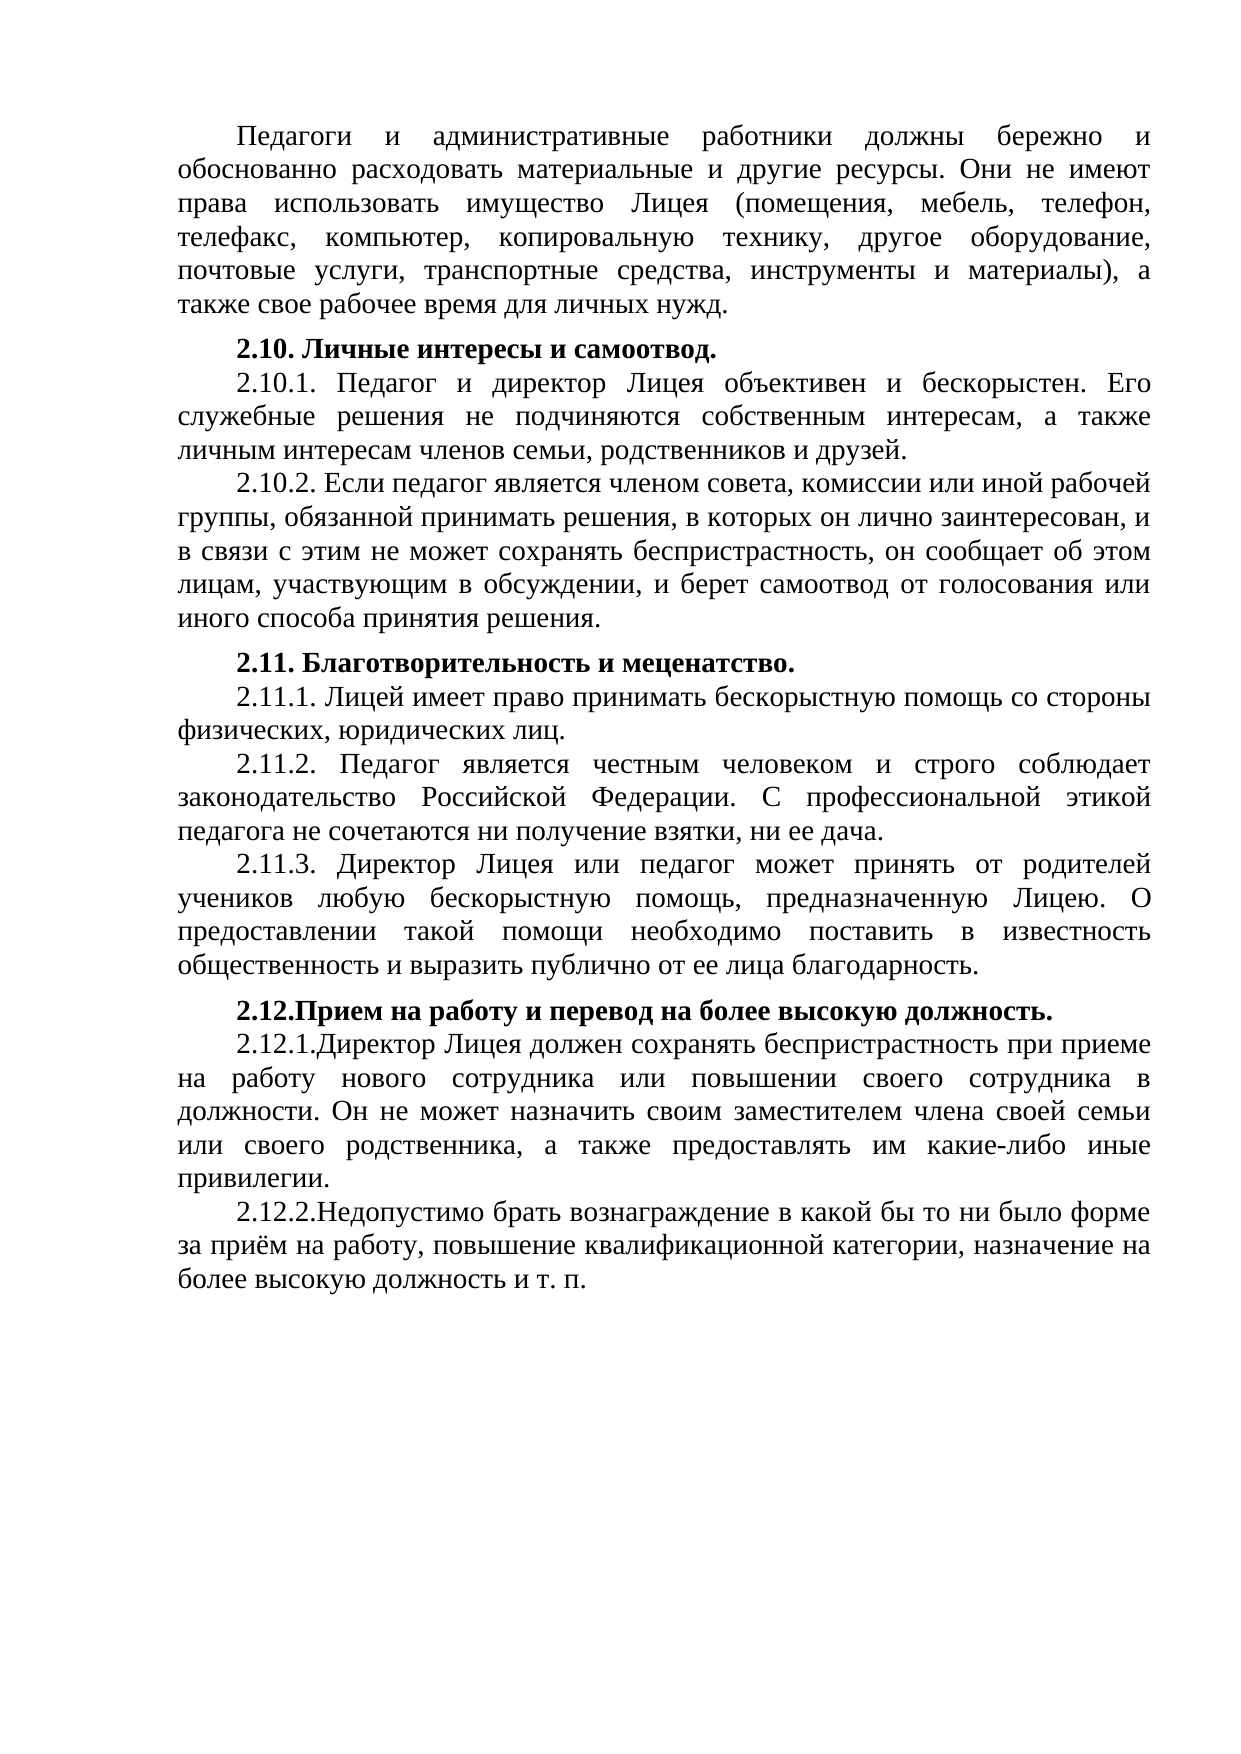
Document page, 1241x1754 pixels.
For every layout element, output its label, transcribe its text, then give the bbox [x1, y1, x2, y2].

text 2.12.Прием на работу и перевод на более высокую должность. [177, 993, 1152, 1026]
text 2.12.2.Недопустимо брать вознаграждение в какой бы то ни было форме за приём на работу, повышение квалификационной категории, назначение на более высокую должность и т. п. [177, 1194, 1152, 1294]
text Педагоги и административные работники должны бережно и обоснованно расходовать материальные и другие ресурсы. Они не имеют права использовать имущество Лицея (помещения, мебель, телефон, телефакс, компьютер, копировальную технику, другое оборудование, почтовые услуги, транспортные средства, инструменты и материалы), а также свое рабочее время для личных нужд. [177, 118, 1152, 319]
text 2.10.2. Если педагог является членом совета, комиссии или иной рабочей группы, обязанной принимать решения, в которых он лично заинтересован, и в связи с этим не может сохранять беспристрастность, он сообщает об этом лицам, участвующим в обсуждении, и берет самоотвод от голосования или иного способа принятия решения. [177, 466, 1152, 633]
text 2.11.2. Педагог является честным человеком и строго соблюдает законодательство Российской Федерации. С профессиональной этикой педагога не сочетаются ни получение взятки, ни ее дача. [177, 746, 1152, 846]
text 2.11.3. Директор Лицея или педагог может принять от родителей учеников любую бескорыстную помощь, предназначенную Лицею. О предоставлении такой помощи необходимо поставить в известность общественность и выразить публично от ее лица благодарность. [177, 846, 1152, 981]
text 2.11.1. Лицей имеет право принимать бескорыстную помощь со стороны физических, юридических лиц. [177, 679, 1152, 746]
text 2.11. Благотворительность и меценатство. [177, 645, 1152, 679]
text 2.10.1. Педагог и директор Лицея объективен и бескорыстен. Его служебные решения не подчиняются собственным интересам, а также личным интересам членов семьи, родственников и друзей. [177, 365, 1152, 466]
text 2.12.1.Директор Лицея должен сохранять беспристрастность при приеме на работу нового сотрудника или повышении своего сотрудника в должности. Он не может назначить своим заместителем члена своей семьи или своего родственника, а также предоставлять им какие-либо иные привилегии. [177, 1026, 1152, 1194]
text 2.10. Личные интересы и самоотвод. [177, 331, 1152, 365]
